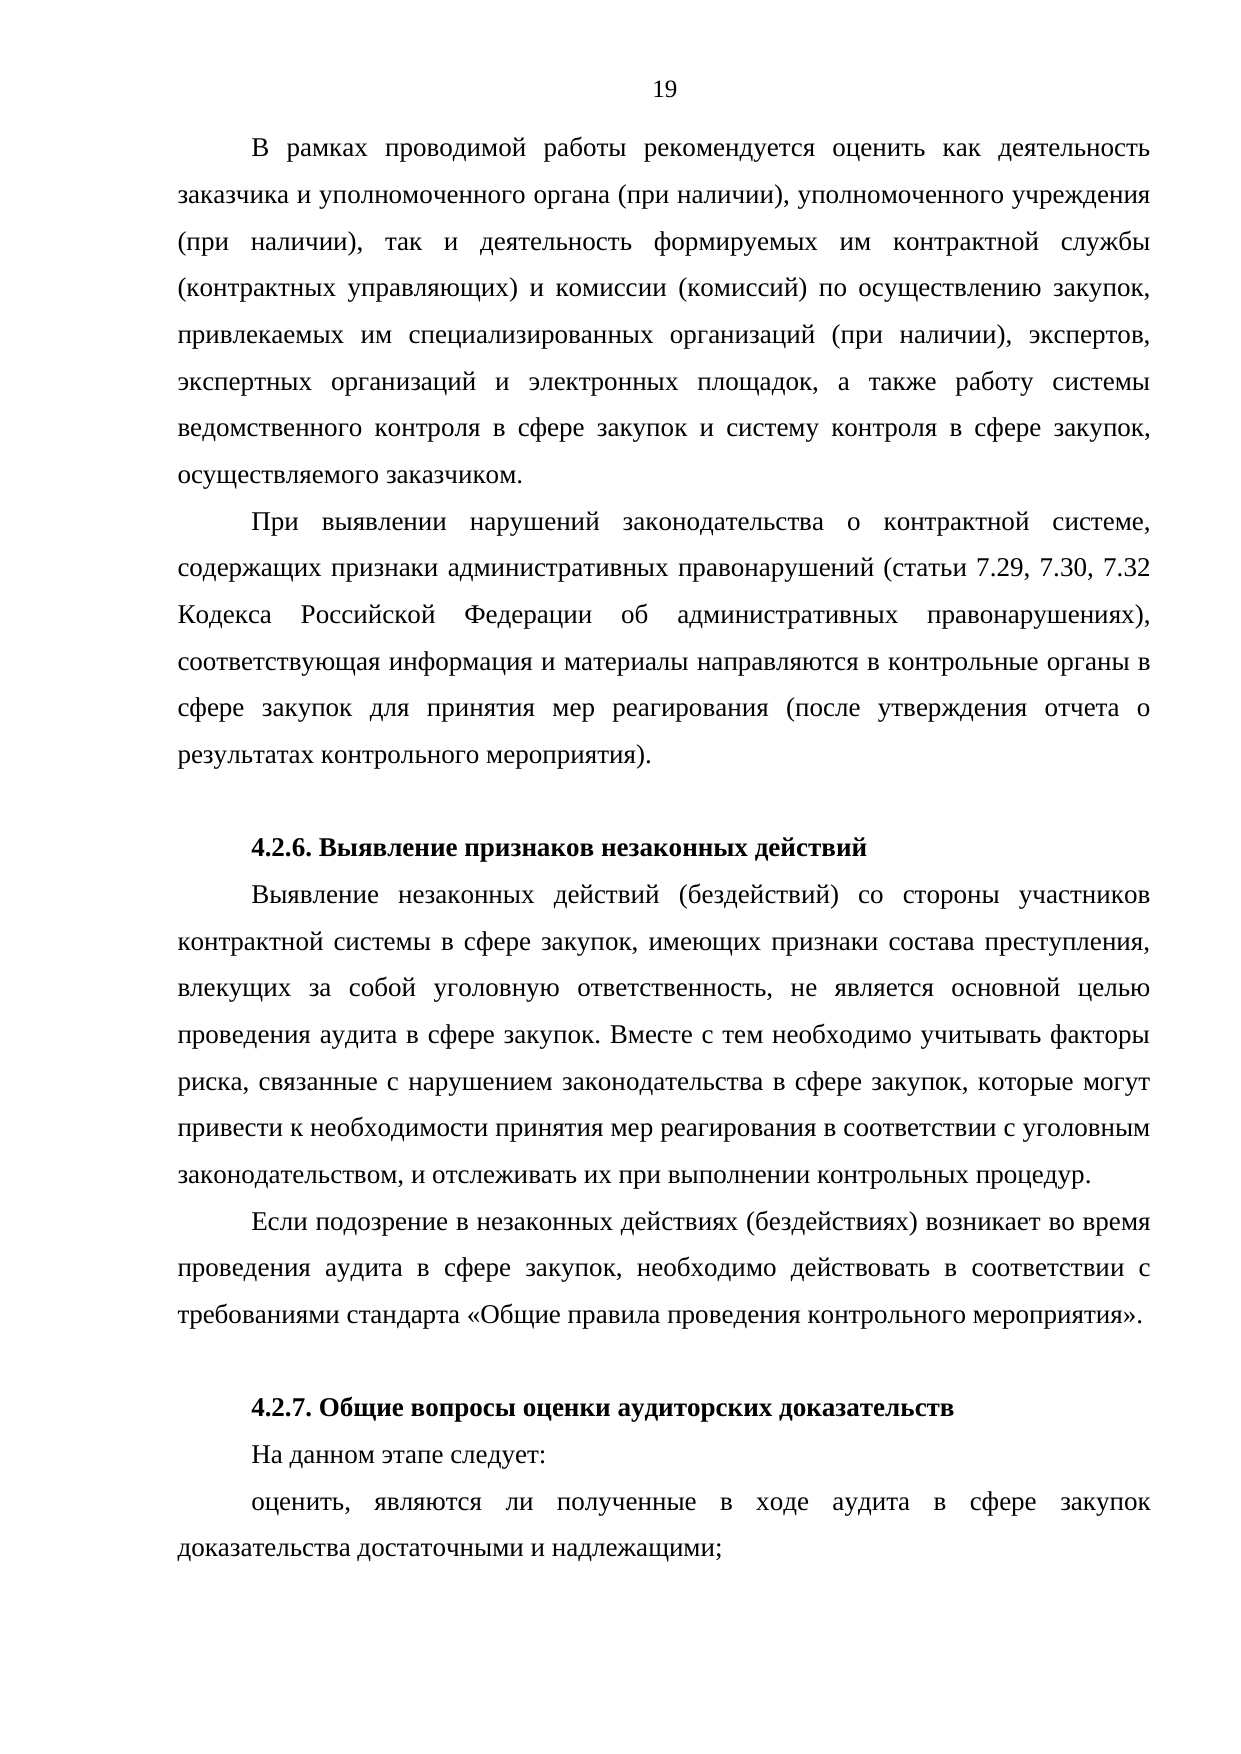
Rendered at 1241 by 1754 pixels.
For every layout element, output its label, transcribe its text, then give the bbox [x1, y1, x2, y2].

text Выявление незаконных действий (бездействий) со стороны участников контрактной системы в сфере закупок, имеющих признаки состава преступления, влекущих за собой уголовную ответственность, не является основной целью проведения аудита в сфере закупок. Вместе с тем необходимо учитывать факторы риска, связанные с нарушением законодательства в сфере закупок, которые могут привести к необходимости принятия мер реагирования в соответствии с уголовным законодательством, и отслеживать их при выполнении контрольных процедур. [177, 878, 1152, 1189]
text 4.2.6. Выявление признаков незаконных действий [177, 831, 1152, 862]
text Если подозрение в незаконных действиях (бездействиях) возникает во время проведения аудита в сфере закупок, необходимо действовать в соответствии с требованиями стандарта «Общие правила проведения контрольного мероприятия». [177, 1204, 1152, 1329]
text оценить, являются ли полученные в ходе аудита в сфере закупок доказательства достаточными и надлежащими; [177, 1484, 1152, 1562]
text На данном этапе следует: [177, 1438, 1152, 1469]
text В рамках проводимой работы рекомендуется оценить как деятельность заказчика и уполномоченного органа (при наличии), уполномоченного учреждения (при наличии), так и деятельность формируемых им контрактной службы (контрактных управляющих) и комиссии (комиссий) по осуществлению закупок, привлекаемых им специализированных организаций (при наличии), экспертов, экспертных организаций и электронных площадок, а также работу системы ведомственного контроля в сфере закупок и систему контроля в сфере закупок, осуществляемого заказчиком. [177, 131, 1152, 489]
text При выявлении нарушений законодательства о контрактной системе, содержащих признаки административных правонарушений (статьи 7.29, 7.30, 7.32 Кодекса Российской Федерации об административных правонарушениях), соответствующая информация и материалы направляются в контрольные органы в сфере закупок для принятия мер реагирования (после утверждения отчета о результатах контрольного мероприятия). [177, 504, 1152, 769]
text 4.2.7. Общие вопросы оценки аудиторских доказательств [177, 1391, 1152, 1422]
